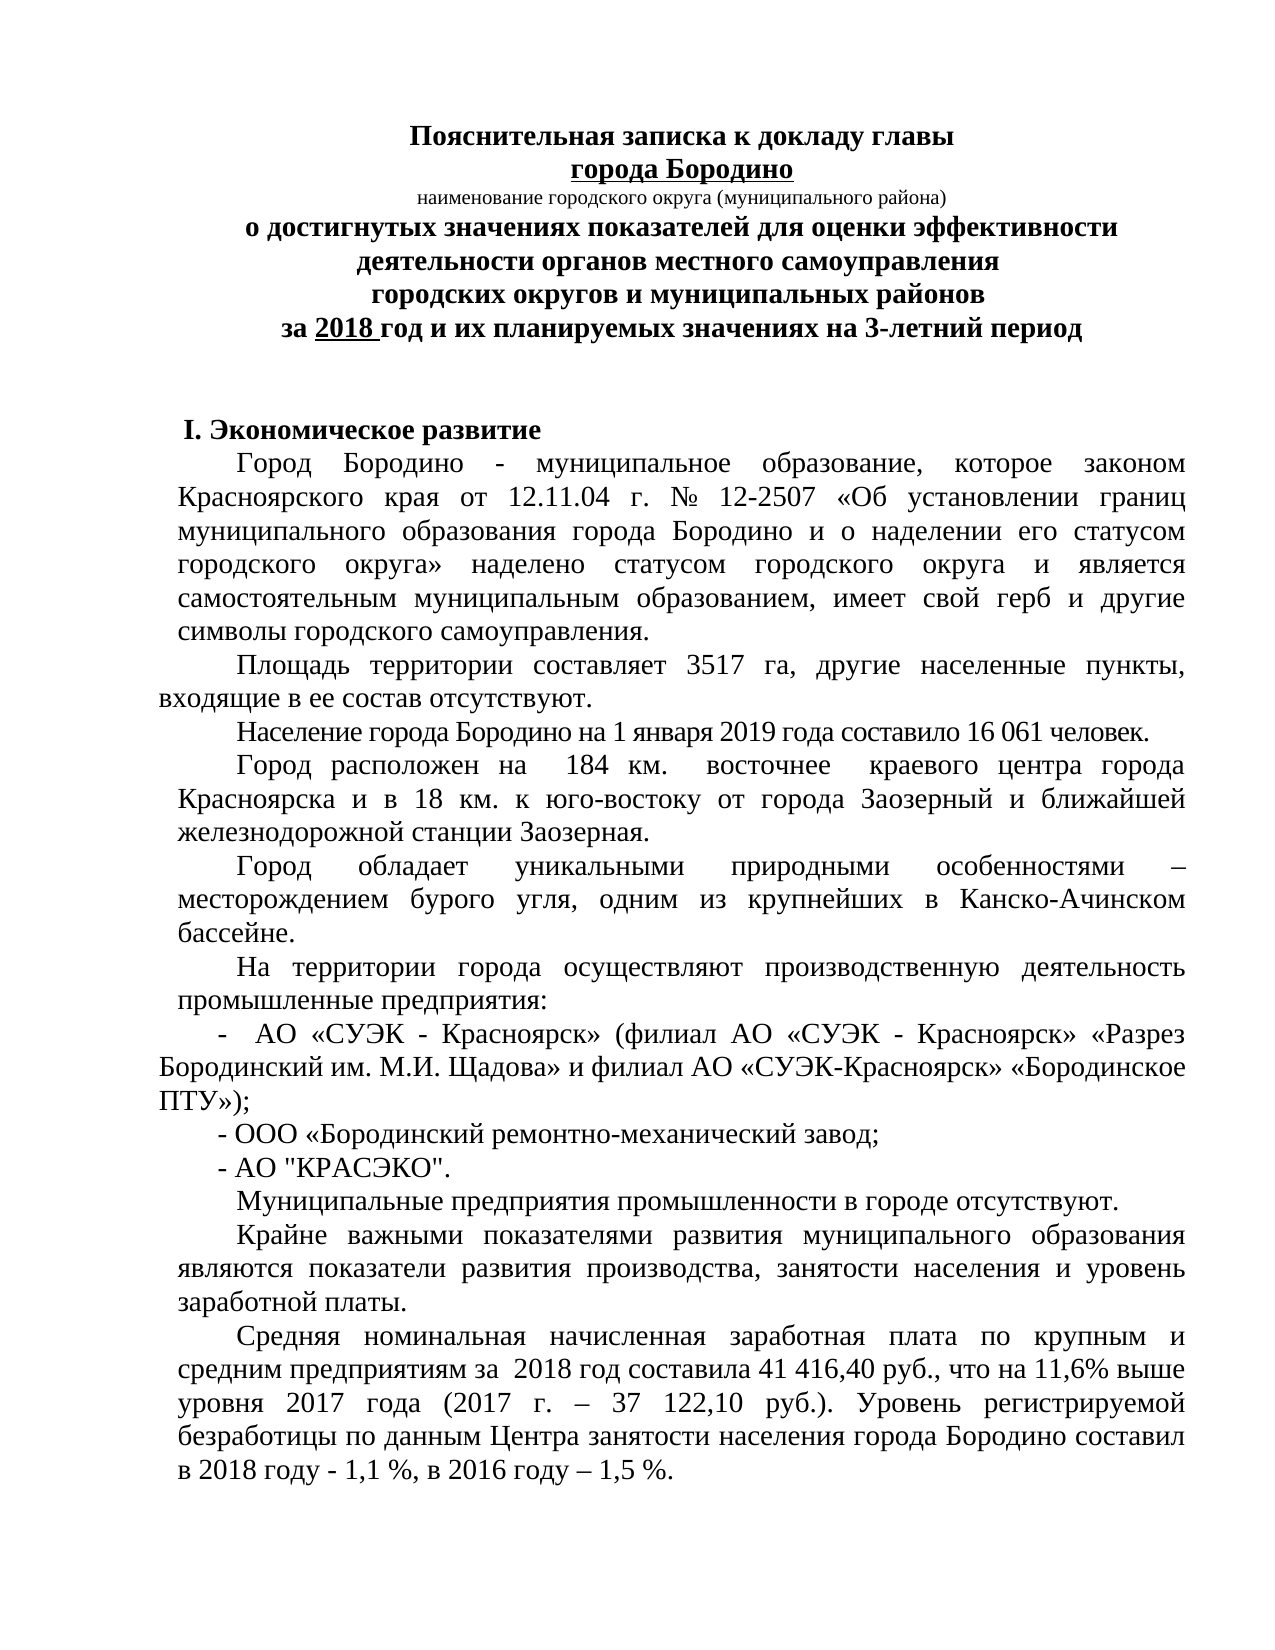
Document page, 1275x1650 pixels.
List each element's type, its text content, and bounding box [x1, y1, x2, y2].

text Пояснительная записка к докладу главы города Бородино [177, 118, 1186, 185]
text - ООО «Бородинский ремонтно-механический завод; [158, 1116, 1186, 1150]
text I. Экономическое развитие [177, 412, 1186, 446]
text Средняя номинальная начисленная заработная плата по крупным и средним предприятиям за 2018 год составила 41 416,40 руб., что на 11,6% выше уровня 2017 года (2017 г. – 37 122,10 руб.). Уровень регистрируемой безработицы по данным Центра занятости населения города Бородино составил в 2018 году - 1,1 %, в 2016 году – 1,5 %. [177, 1318, 1186, 1485]
text Город Бородино - муниципальное образование, которое законом Красноярского края от 12.11.04 г. № 12-2507 «Об установлении границ муниципального образования города Бородино и о наделении его статусом городского округа» наделено статусом городского округа и является самостоятельным муниципальным образованием, имеет свой герб и другие символы городского самоуправления. [177, 446, 1186, 647]
text - АО «СУЭК - Красноярск» (филиал АО «СУЭК - Красноярск» «Разрез Бородинский им. М.И. Щадова» и филиал АО «СУЭК-Красноярск» «Бородинское ПТУ»); [158, 1016, 1186, 1116]
text о достигнутых значениях показателей для оценки эффективности деятельности органов местного самоуправления городских округов и муниципальных районов за 2018 год и их планируемых значениях на 3-летний период [177, 209, 1186, 343]
text На территории города осуществляют производственную деятельность промышленные предприятия: [177, 949, 1186, 1016]
text наименование городского округа (муниципального района) [177, 185, 1186, 209]
text Площадь территории составляет 3517 га, другие населенные пункты, входящие в ее состав отсутствуют. [158, 647, 1186, 714]
text Город обладает уникальными природными особенностями – месторождением бурого угля, одним из крупнейших в Канско-Ачинском бассейне. [177, 848, 1186, 949]
text Город расположен на 184 км. восточнее краевого центра города Красноярска и в 18 км. к юго-востоку от города Заозерный и ближайшей железнодорожной станции Заозерная. [177, 747, 1186, 848]
text Муниципальные предприятия промышленности в городе отсутствуют. [177, 1183, 1186, 1217]
text Население города Бородино на 1 января 2019 года составило 16 061 человек. [177, 714, 1186, 747]
text - АО "КРАСЭКО". [158, 1150, 1186, 1183]
text Крайне важными показателями развития муниципального образования являются показатели развития производства, занятости населения и уровень заработной платы. [177, 1217, 1186, 1318]
